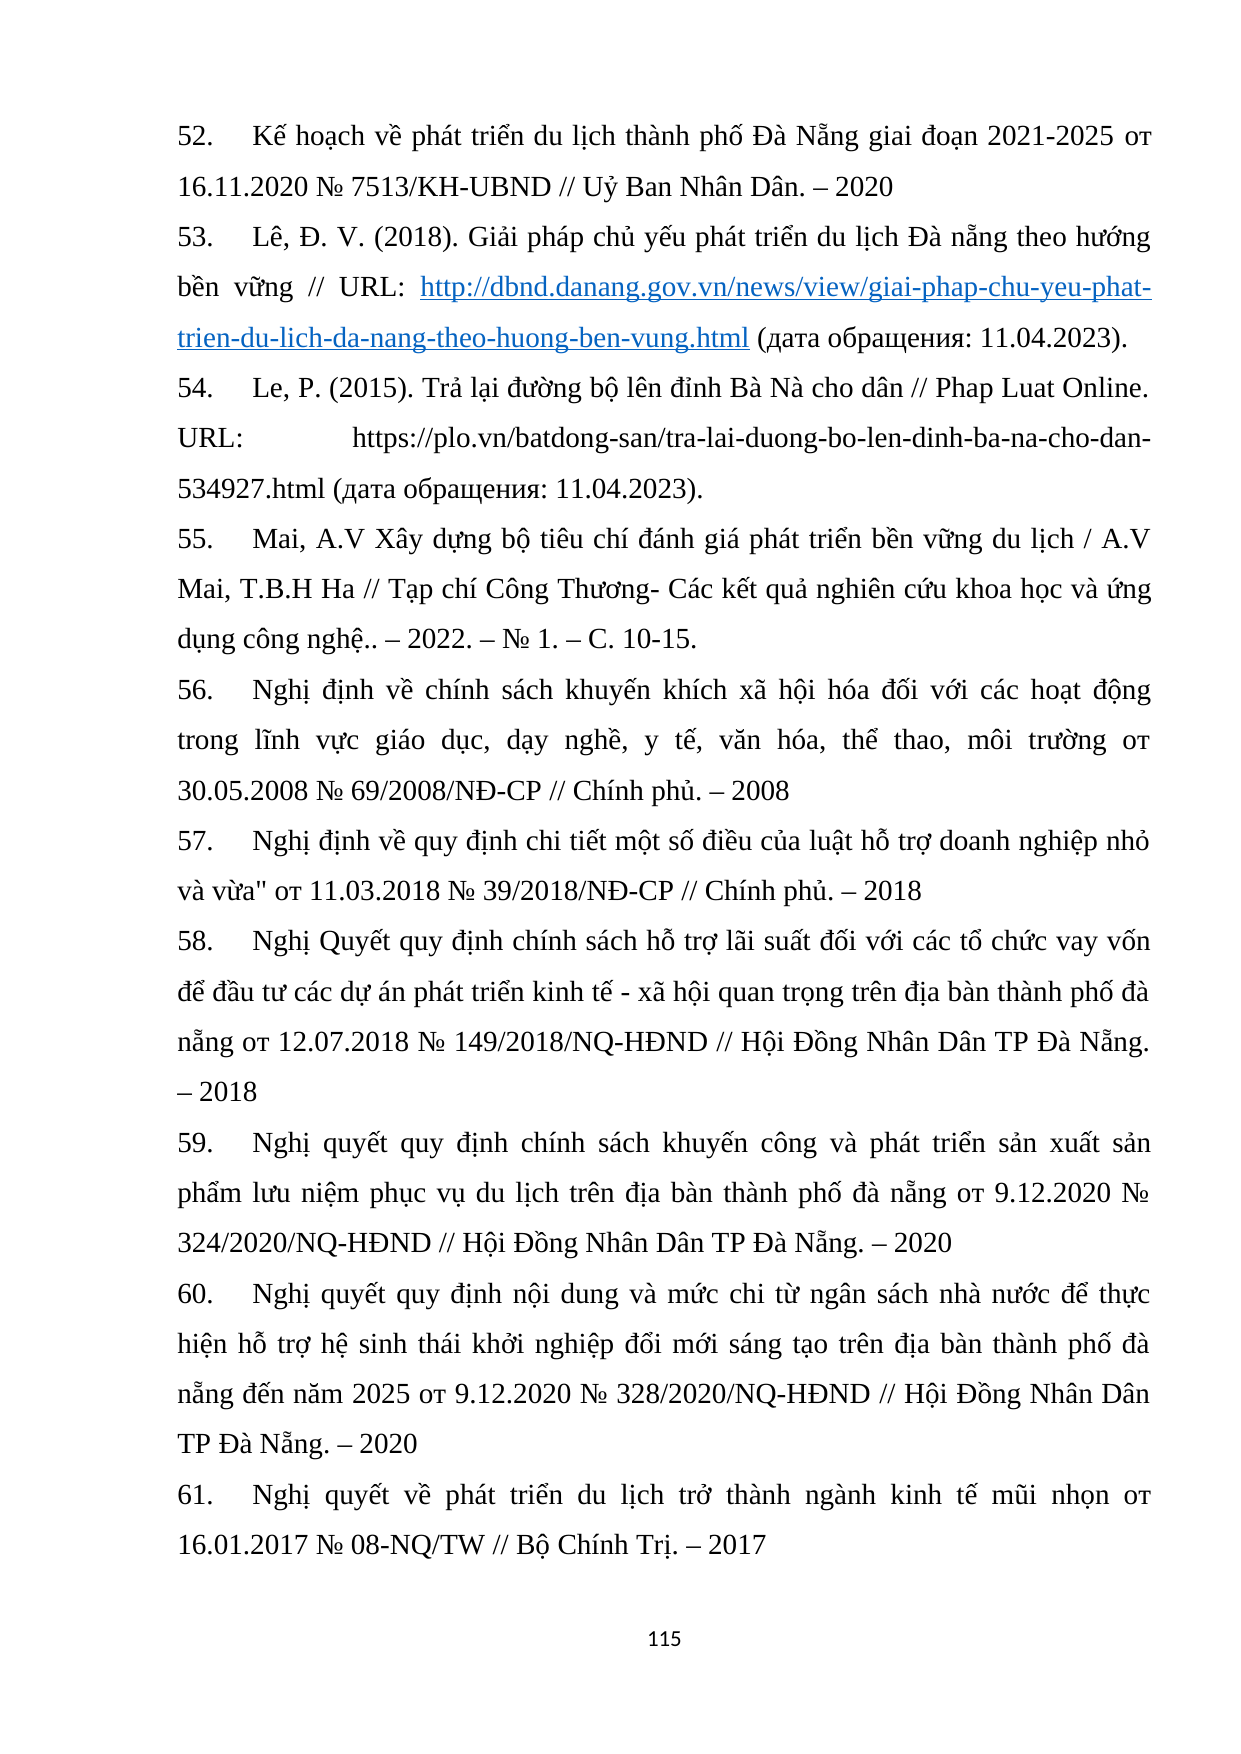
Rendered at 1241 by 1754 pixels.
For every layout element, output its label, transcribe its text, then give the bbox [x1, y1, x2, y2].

list Nghị định về quy định chi tiết một số điều của luật hỗ trợ doanh nghiệp nhỏ và vừa" от 11.03.2018 № 39/2018/NĐ-CP // Chính phủ. – 2018 [177, 823, 1152, 907]
list Lê, Đ. V. (2018). Giải pháp chủ yếu phát triển du lịch Đà nẵng theo hướng bền vững // URL: http://dbnd.danang.gov.vn/news/view/giai-phap-chu-yeu-phat-trien-du-lich-da-nang-theo-huong-ben-vung.html (дата обращения: 11.04.2023). [177, 219, 1152, 353]
list Nghị quyết quy định chính sách khuyến công và phát triển sản xuất sản phẩm lưu niệm phục vụ du lịch trên địa bàn thành phố đà nẵng от 9.12.2020 № 324/2020/NQ-HĐND // Hội Đồng Nhân Dân TP Đà Nẵng. – 2020 [177, 1125, 1152, 1259]
list Nghị Quyết quy định chính sách hỗ trợ lãi suất đối với các tổ chức vay vốn để đầu tư các dự án phát triển kinh tế - xã hội quan trọng trên địa bàn thành phố đà nẵng от 12.07.2018 № 149/2018/NQ-HĐND // Hội Đồng Nhân Dân TP Đà Nẵng. – 2018 [177, 923, 1152, 1108]
list Le, P. (2015). Trả lại đường bộ lên đỉnh Bà Nà cho dân // Phap Luat Online. URL: https://plo.vn/batdong-san/tra-lai-duong-bo-len-dinh-ba-na-cho-dan-534927.html (дата обращения: 11.04.2023). [177, 370, 1152, 504]
list Kế hoạch về phát triển du lịch thành phố Đà Nẵng giai đoạn 2021-2025 от 16.11.2020 № 7513/KH-UBND // Uỷ Ban Nhân Dân. – 2020 [177, 118, 1152, 202]
list Nghị quyết về phát triển du lịch trở thành ngành kinh tế mũi nhọn от 16.01.2017 № 08-NQ/TW // Bộ Chính Trị. – 2017 [177, 1477, 1152, 1561]
list Nghị quyết quy định nội dung và mức chi từ ngân sách nhà nước để thực hiện hỗ trợ hệ sinh thái khởi nghiệp đổi mới sáng tạo trên địa bàn thành phố đà nẵng đến năm 2025 от 9.12.2020 № 328/2020/NQ-HĐND // Hội Đồng Nhân Dân TP Đà Nẵng. – 2020 [177, 1276, 1152, 1460]
list Mai, A.V Xây dựng bộ tiêu chí đánh giá phát triển bền vững du lịch / A.V Mai, T.B.H Ha // Tạp chí Công Thương- Các kết quả nghiên cứu khoa học và ứng dụng công nghệ.. – 2022. – № 1. – С. 10-15. [177, 521, 1152, 655]
list Nghị định về chính sách khuyến khích xã hội hóa đối với các hoạt động trong lĩnh vực giáo dục, dạy nghề, y tế, văn hóa, thể thao, môi trường от 30.05.2008 № 69/2008/NĐ-CP // Chính phủ. – 2008 [177, 672, 1152, 806]
